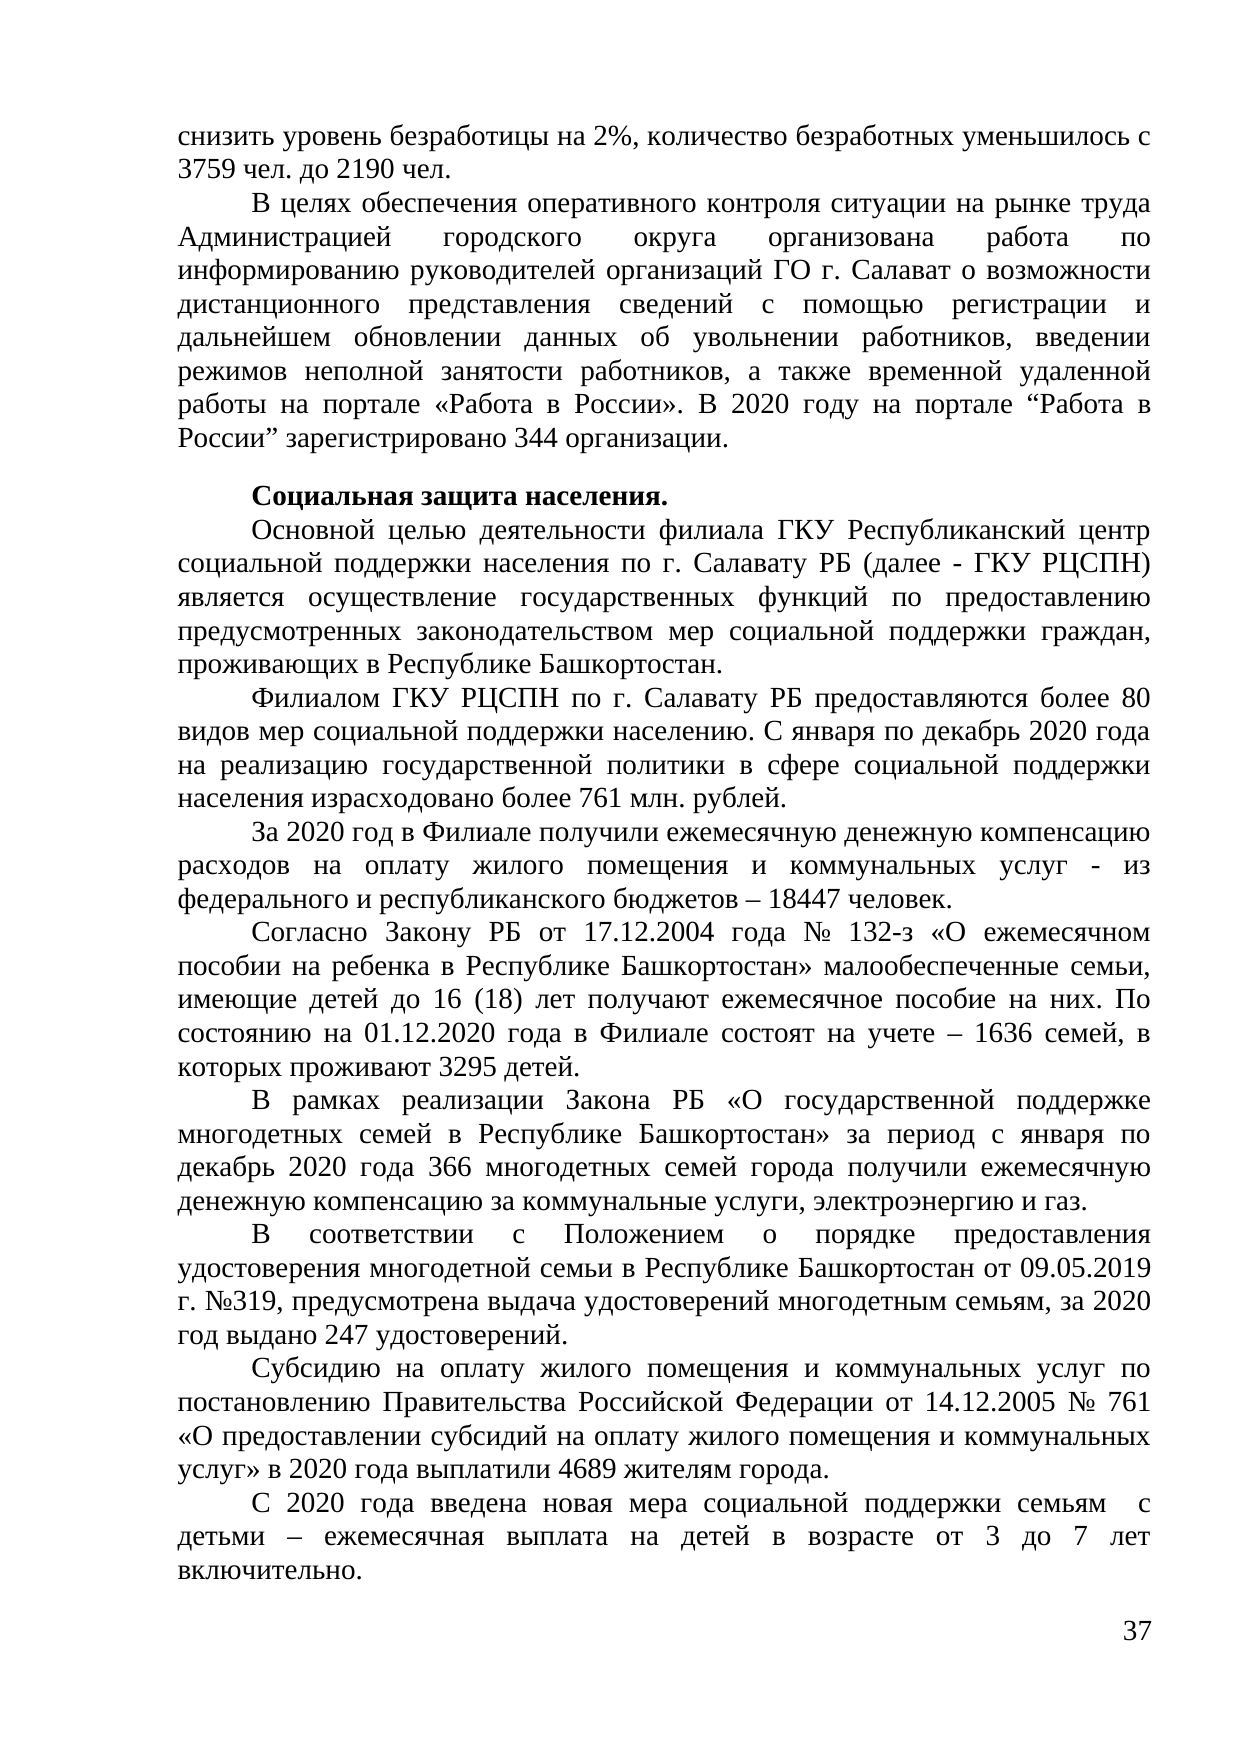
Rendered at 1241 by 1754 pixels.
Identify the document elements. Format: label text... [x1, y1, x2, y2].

text Социальная защита населения. [177, 478, 1152, 512]
text В рамках реализации Закона РБ «О государственной поддержке многодетных семей в Республике Башкортостан» за период с января по декабрь 2020 года 366 многодетных семей города получили ежемесячную денежную компенсацию за коммунальные услуги, электроэнергию и газ. [177, 1082, 1152, 1216]
text В соответствии с Положением о порядке предоставления удостоверения многодетной семьи в Республике Башкортостан от 09.05.2019 г. №319, предусмотрена выдача удостоверений многодетным семьям, за 2020 год выдано 247 удостоверений. [177, 1216, 1152, 1351]
text За 2020 год в Филиале получили ежемесячную денежную компенсацию расходов на оплату жилого помещения и коммунальных услуг - из федерального и республиканского бюджетов – 18447 человек. [177, 814, 1152, 914]
text В целях обеспечения оперативного контроля ситуации на рынке труда Администрацией городского округа организована работа по информированию руководителей организаций ГО г. Салават о возможности дистанционного представления сведений с помощью регистрации и дальнейшем обновлении данных об увольнении работников, введении режимов неполной занятости работников, а также временной удаленной работы на портале «Работа в России». В 2020 году на портале “Работа в России” зарегистрировано 344 организации. [177, 185, 1152, 453]
text Филиалом ГКУ РЦСПН по г. Салавату РБ предоставляются более 80 видов мер социальной поддержки населению. С января по декабрь 2020 года на реализацию государственной политики в сфере социальной поддержки населения израсходовано более 761 млн. рублей. [177, 680, 1152, 814]
text Основной целью деятельности филиала ГКУ Республиканский центр социальной поддержки населения по г. Салавату РБ (далее - ГКУ РЦСПН) является осуществление государственных функций по предоставлению предусмотренных законодательством мер социальной поддержки граждан, проживающих в Республике Башкортостан. [177, 512, 1152, 680]
text С 2020 года введена новая мера социальной поддержки семьям с детьми – ежемесячная выплата на детей в возрасте от 3 до 7 лет включительно. [177, 1485, 1152, 1585]
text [177, 118, 1152, 185]
text Субсидию на оплату жилого помещения и коммунальных услуг по постановлению Правительства Российской Федерации от 14.12.2005 № 761 «О предоставлении субсидий на оплату жилого помещения и коммунальных услуг» в 2020 года выплатили 4689 жителям города. [177, 1351, 1152, 1485]
text Согласно Закону РБ от 17.12.2004 года № 132-з «О ежемесячном пособии на ребенка в Республике Башкортостан» малообеспеченные семьи, имеющие детей до 16 (18) лет получают ежемесячное пособие на них. По состоянию на 01.12.2020 года в Филиале состоят на учете – 1636 семей, в которых проживают 3295 детей. [177, 914, 1152, 1082]
